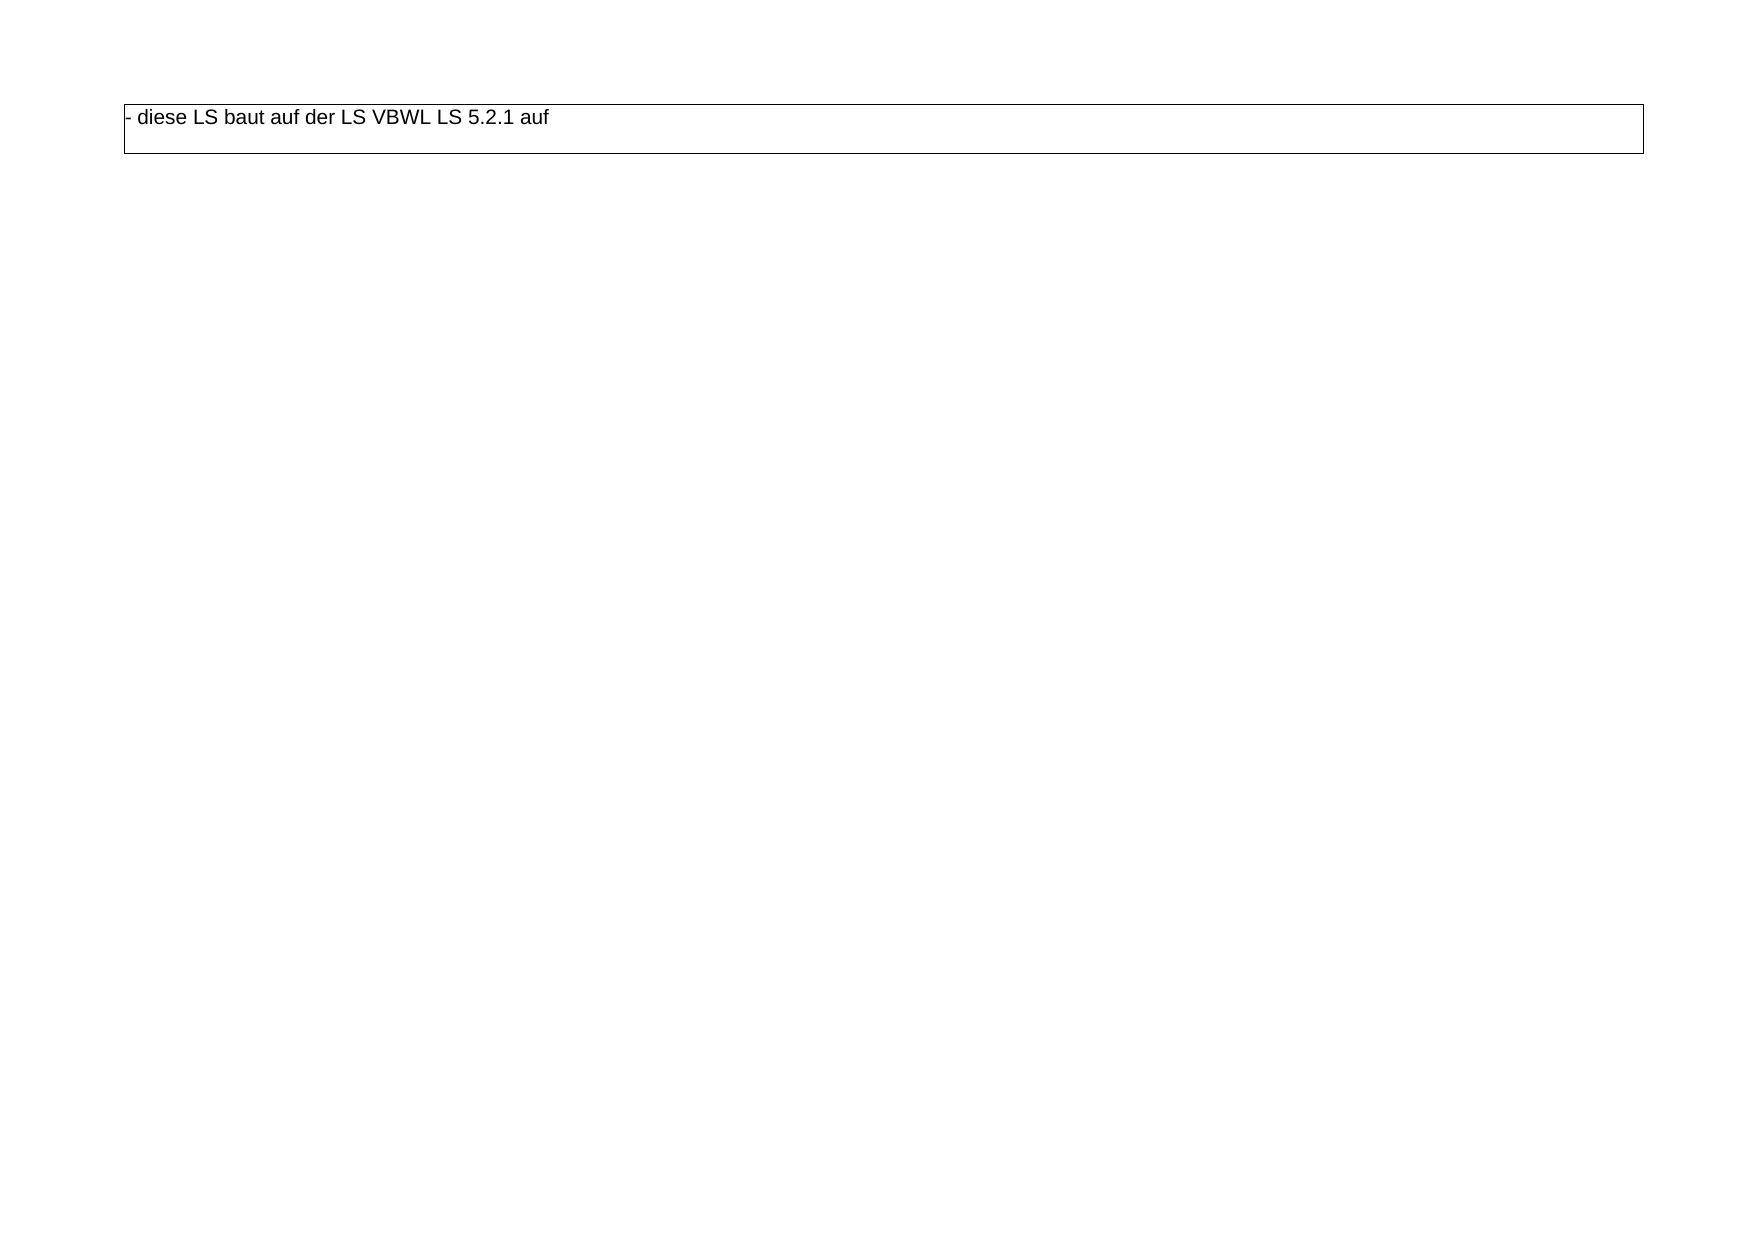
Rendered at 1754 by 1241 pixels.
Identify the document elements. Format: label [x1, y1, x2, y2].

table_cell [125, 105, 1643, 152]
